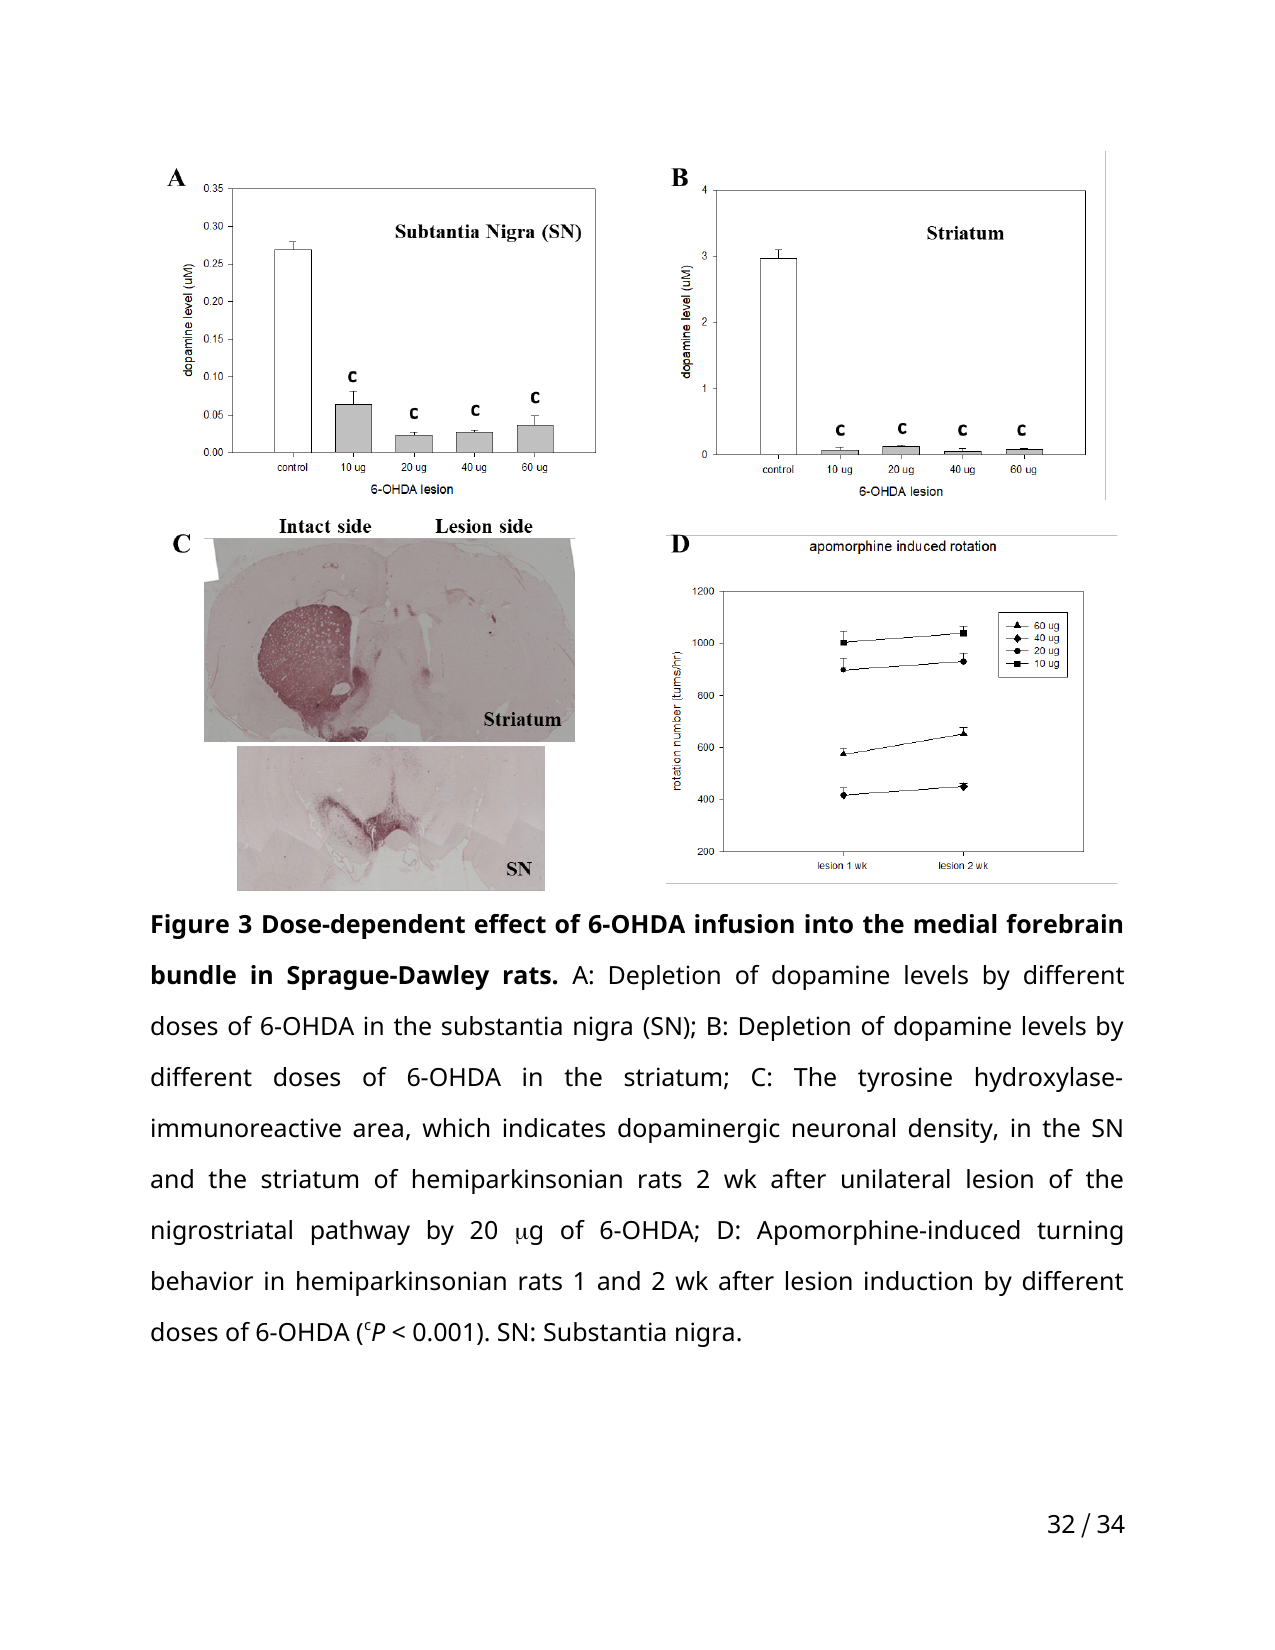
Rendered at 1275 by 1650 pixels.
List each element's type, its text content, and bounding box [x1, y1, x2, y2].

text Figure 3 Dose-dependent effect of 6-OHDA infusion into the medial forebrain bundle in Sprague-Dawley rats. A: Depletion of dopamine levels by different doses of 6-OHDA in the substantia nigra (SN); B: Depletion of dopamine levels by different doses of 6-OHDA in the striatum; C: The tyrosine hydroxylase-immunoreactive area, which indicates dopaminergic neuronal density, in the SN and the striatum of hemiparkinsonian rats 2 wk after unilateral lesion of the nigrostriatal pathway by 20 g of 6-OHDA; D: Apomorphine-induced turning behavior in hemiparkinsonian rats 1 and 2 wk after lesion induction by different doses of 6-OHDA (cP < 0.001). SN: Substantia nigra. [150, 907, 1125, 1349]
picture [150, 150, 1118, 893]
